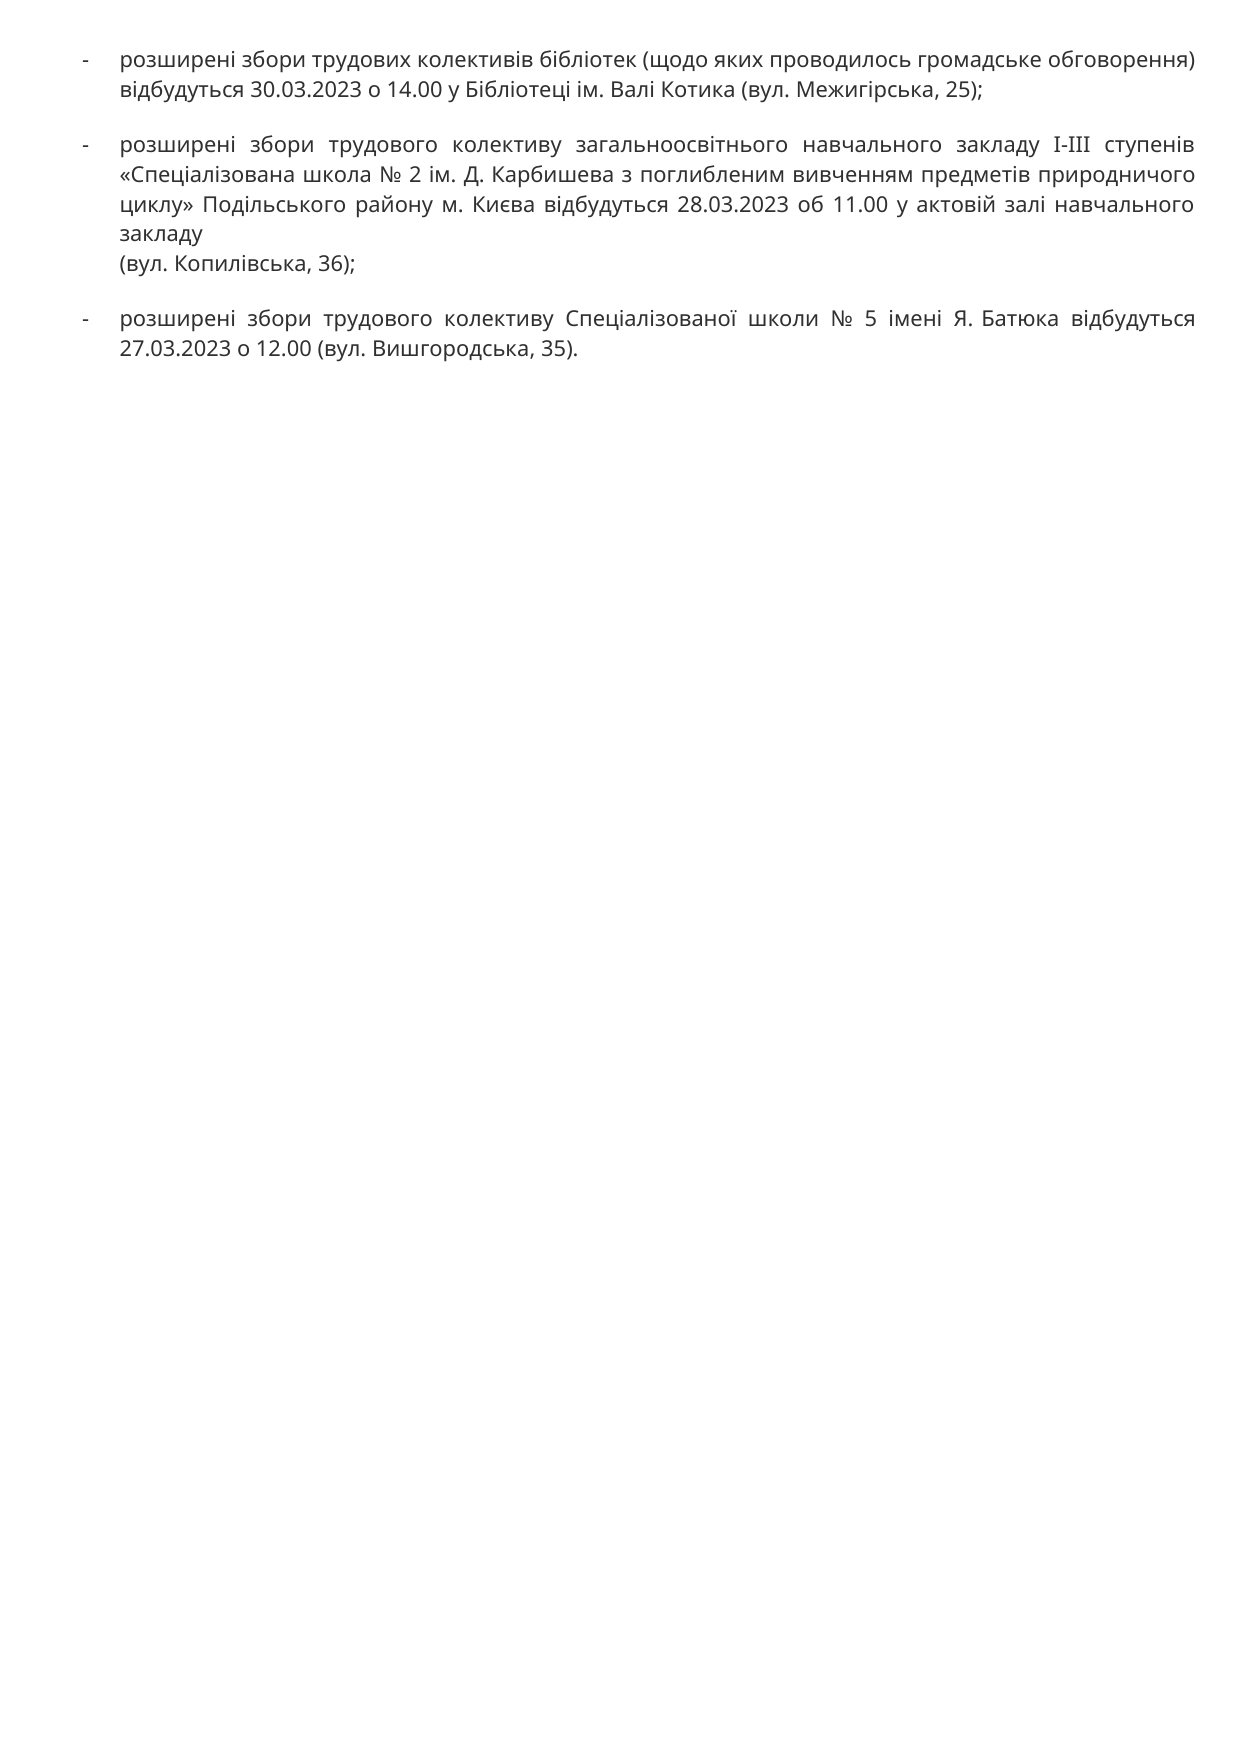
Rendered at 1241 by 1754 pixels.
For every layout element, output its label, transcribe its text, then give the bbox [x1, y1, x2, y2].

list розширені збори трудового колективу Спеціалізованої школи № 5 імені Я. Батюка відбудуться 27.03.2023 о 12.00 (вул. Вишгородська, 35). [82, 303, 1196, 362]
list розширені збори трудового колективу загальноосвітнього навчального закладу І-ІІІ ступенів «Спеціалізована школа № 2 ім. Д. Карбишева з поглибленим вивченням предметів природничого циклу» Подільського району м. Києва відбудуться 28.03.2023 об 11.00 у актовій залі навчального закладу (вул. Копилівська, 36); [82, 129, 1196, 278]
list розширені збори трудових колективів бібліотек (щодо яких проводилось громадське обговорення) відбудуться 30.03.2023 о 14.00 у Бібліотеці ім. Валі Котика (вул. Межигірська, 25); [82, 44, 1196, 104]
